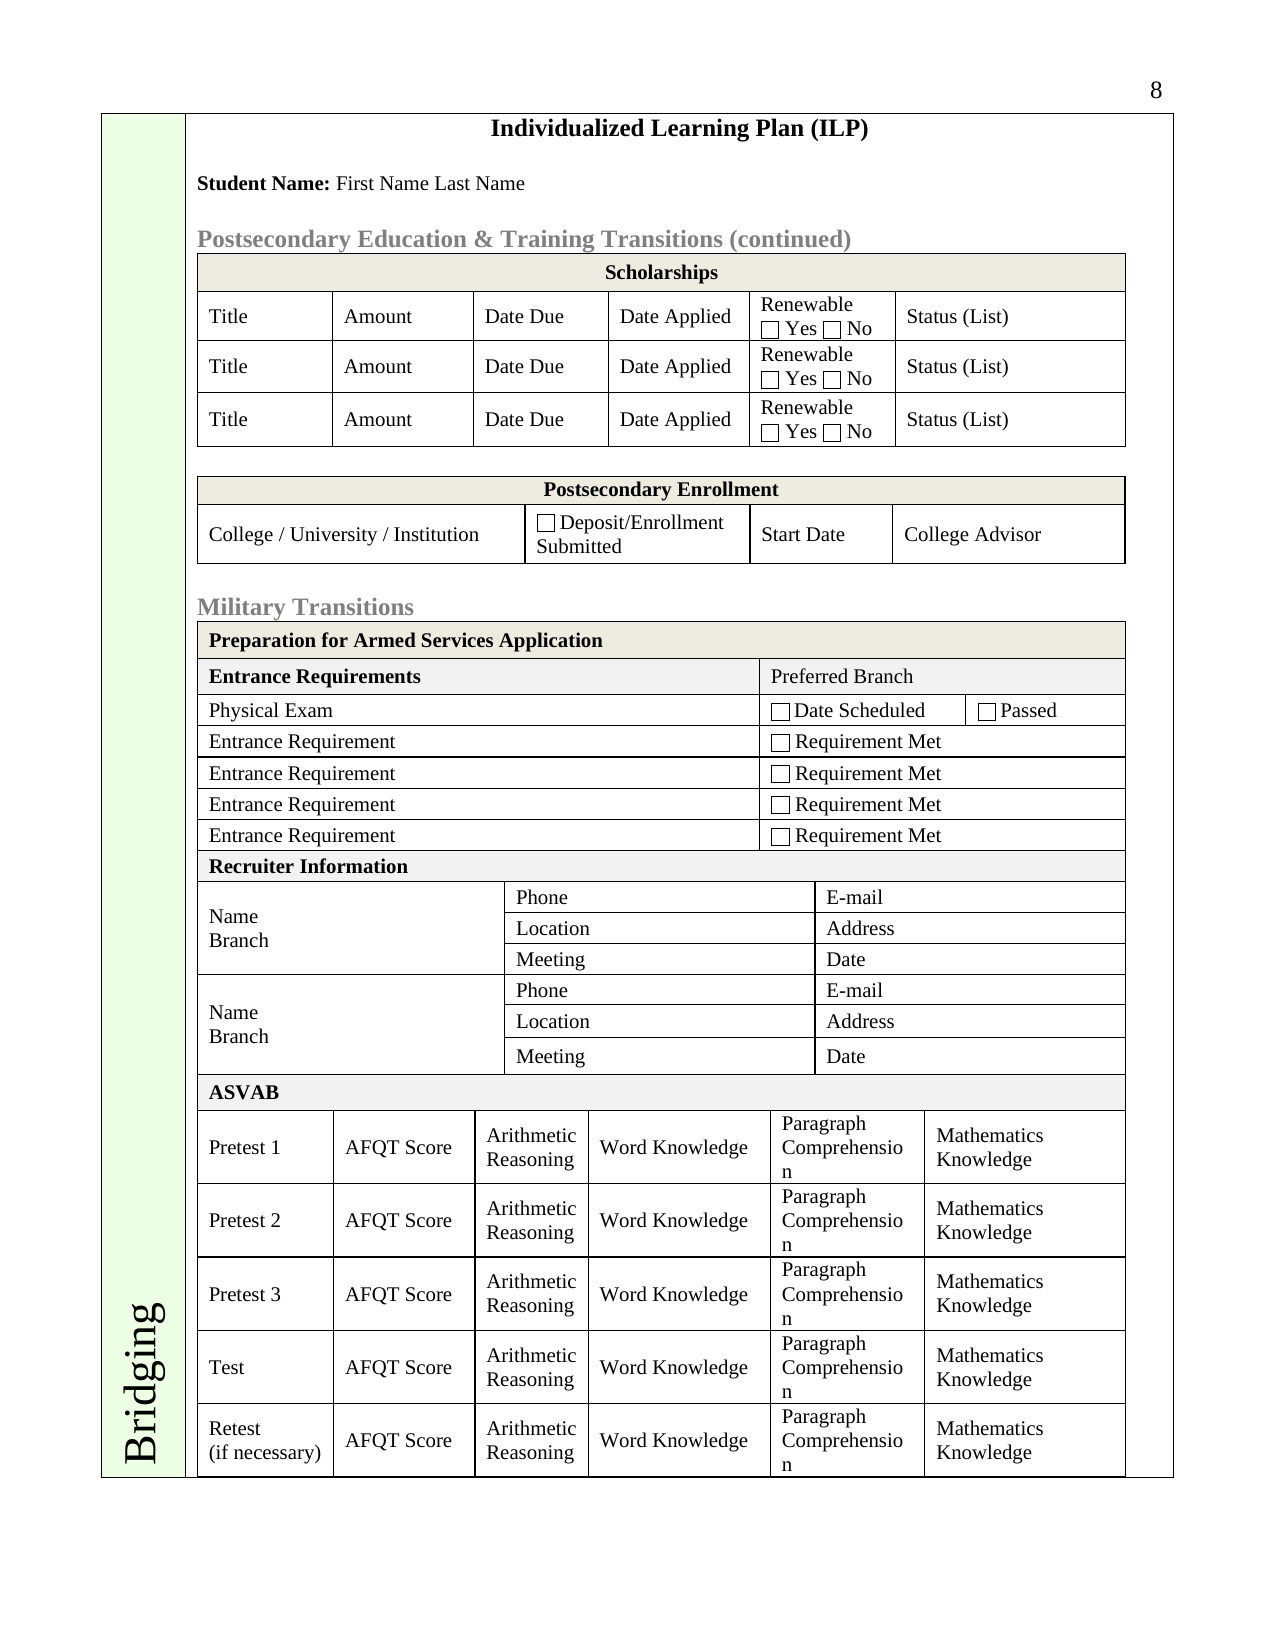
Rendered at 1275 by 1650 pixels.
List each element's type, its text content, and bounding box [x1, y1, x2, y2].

table_cell Individualized Learning Plan (ILP) Student Name: First Name Last Name Postsecondary Education & Training Transitions (continued) Military Transitions [186, 114, 1173, 1477]
table_cell Bridging [102, 114, 185, 1477]
